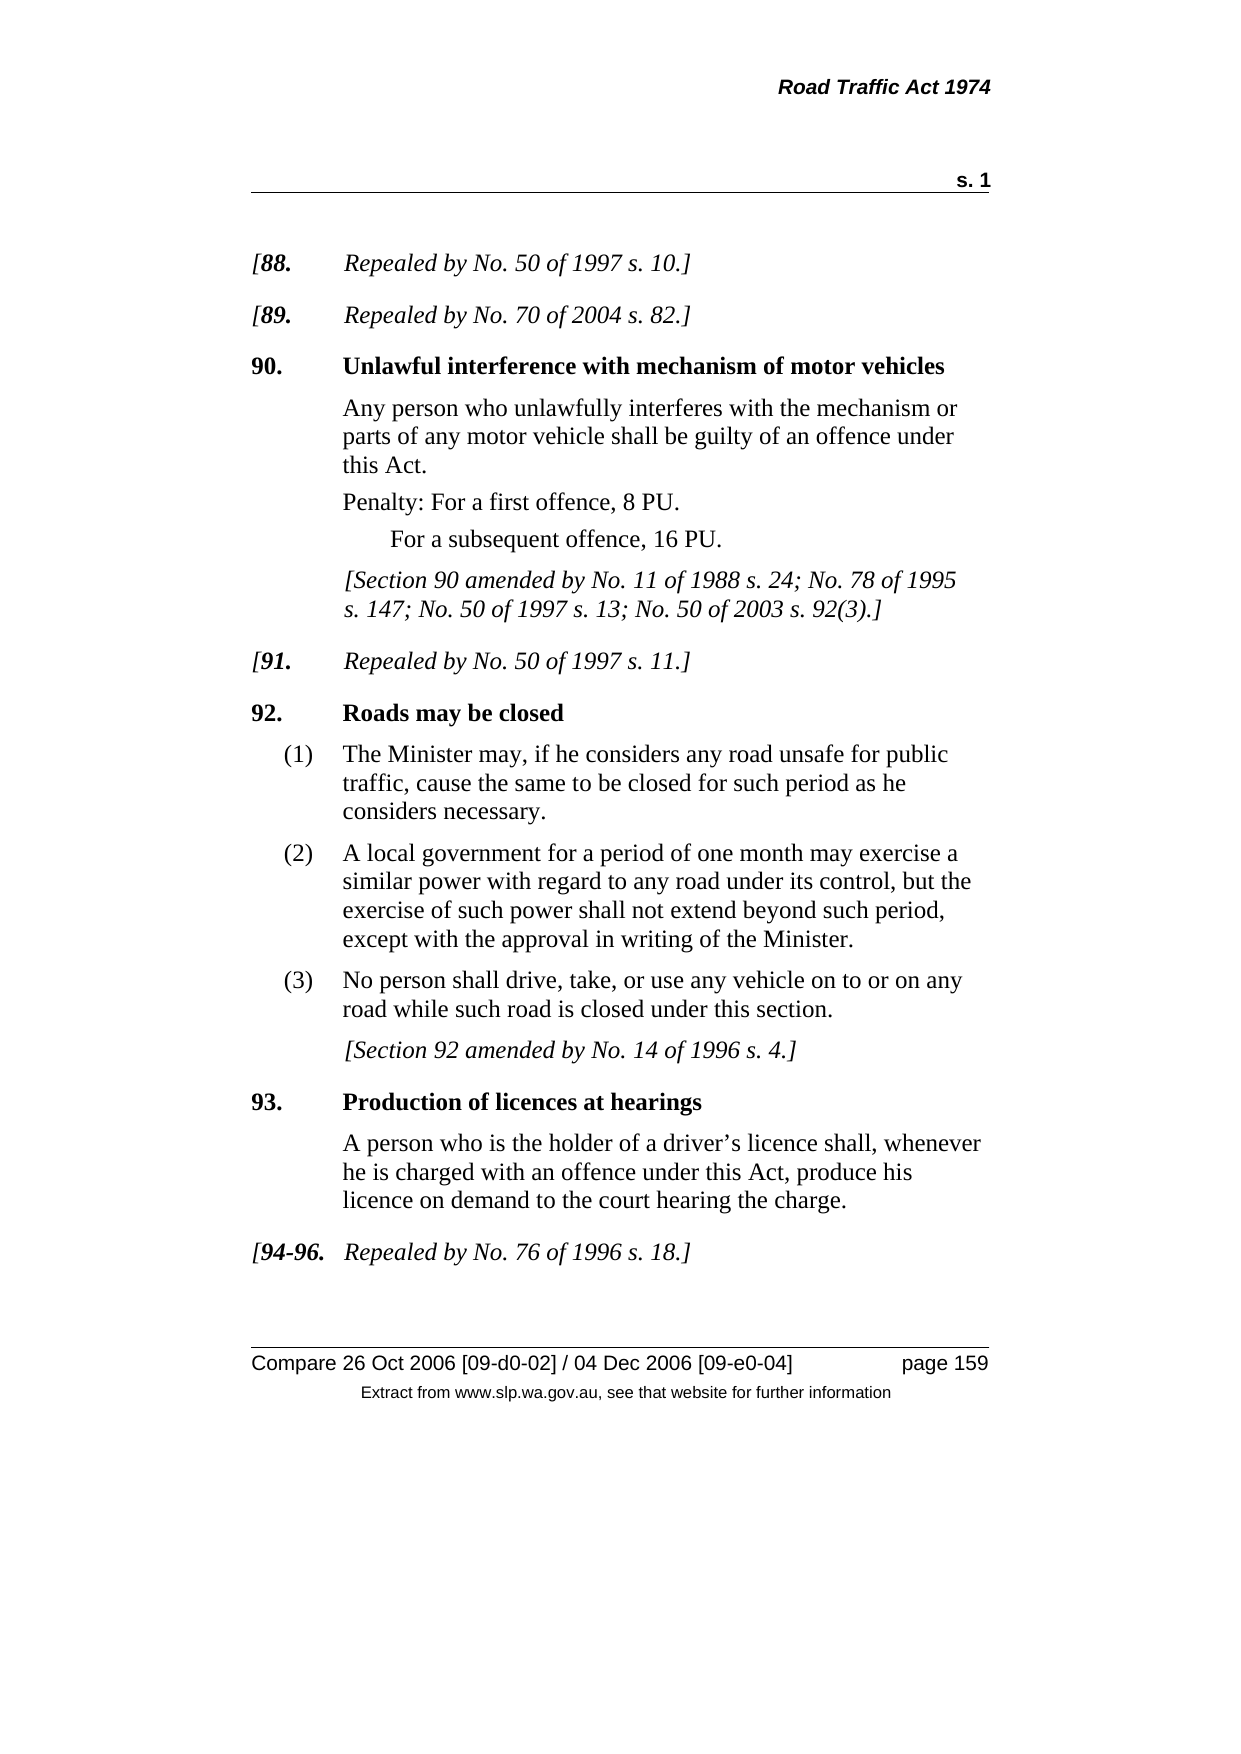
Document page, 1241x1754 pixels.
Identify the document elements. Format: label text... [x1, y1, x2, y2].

text (2) A local government for a period of one month may exercise a similar power with regard to any road under its control, but the exercise of such power shall not extend beyond such period, except with the approval in writing of the Minister. [251, 838, 989, 953]
subtitle 90. Unlawful interference with mechanism of motor vehicles [251, 351, 989, 380]
text Any person who unlawfully interferes with the mechanism or parts of any motor vehicle shall be guilty of an offence under this Act. [251, 393, 989, 479]
subtitle 93. Production of licences at hearings [251, 1087, 989, 1116]
text (1) The Minister may, if he considers any road unsafe for public traffic, cause the same to be closed for such period as he considers necessary. [251, 739, 989, 825]
text [91. Repealed by No. 50 of 1997 s. 11.] [251, 646, 989, 675]
text [89. Repealed by No. 70 of 2004 s. 82.] [251, 300, 989, 328]
text Penalty: For a first offence, 8 PU. [251, 487, 989, 516]
text [Section 92 amended by No. 14 of 1996 s. 4.] [251, 1035, 989, 1064]
text A person who is the holder of a driver’s licence shall, whenever he is charged with an offence under this Act, produce his licence on demand to the court hearing the charge. [251, 1128, 989, 1214]
text [Section 90 amended by No. 11 of 1988 s. 24; No. 78 of 1995 s. 147; No. 50 of 1997 s. 13; No. 50 of 2003 s. 92(3).] [251, 566, 989, 623]
subtitle 92. Roads may be closed [251, 698, 989, 726]
text (3) No person shall drive, take, or use any vehicle on to or on any road while such road is closed under this section. [251, 965, 989, 1023]
text [94-96. Repealed by No. 76 of 1996 s. 18.] [251, 1237, 989, 1266]
text For a subsequent offence, 16 PU. [251, 524, 989, 553]
text [88. Repealed by No. 50 of 1997 s. 10.] [251, 248, 989, 277]
